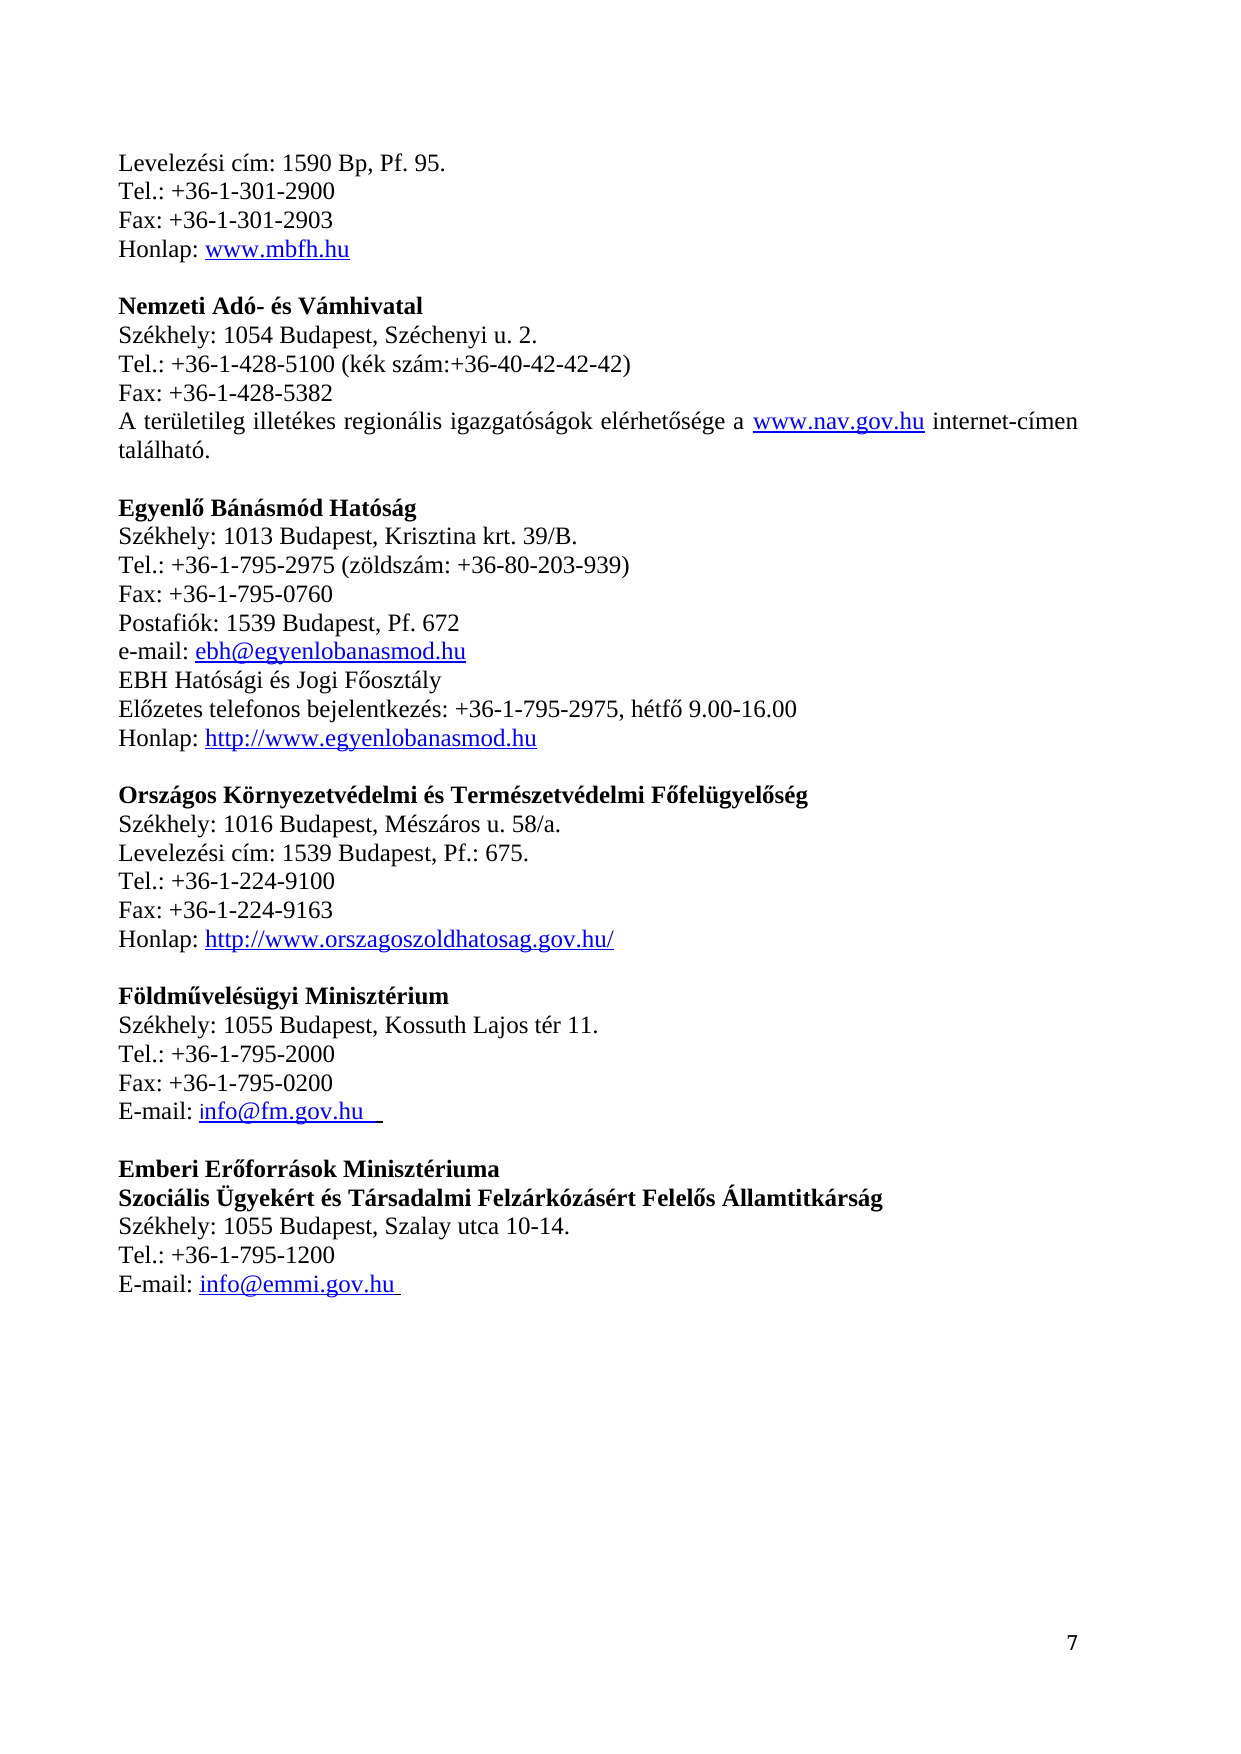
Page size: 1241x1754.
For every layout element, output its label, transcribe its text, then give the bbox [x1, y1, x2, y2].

text Honlap: http://www.orszagoszoldhatosag.gov.hu/ [118, 924, 1078, 953]
text A területileg illetékes regionális igazgatóságok elérhetősége a www.nav.gov.hu internet-címen található. [118, 406, 1078, 464]
text Tel.: +36-1-224-9100 [118, 866, 1078, 895]
text Székhely: 1055 Budapest, Szalay utca 10-14. [118, 1211, 1078, 1240]
text Szociális Ügyekért és Társadalmi Felzárkózásért Felelős Államtitkárság [118, 1183, 1078, 1211]
text EBH Hatósági és Jogi Főosztály [118, 665, 1078, 694]
text E-mail: info@emmi.gov.hu [118, 1269, 1078, 1298]
text Székhely: 1013 Budapest, Krisztina krt. 39/B. [118, 521, 1078, 550]
text Tel.: +36-1-795-1200 [118, 1240, 1078, 1269]
text Tel.: +36-1-795-2000 [118, 1039, 1078, 1068]
text E-mail: info@fm.gov.hu [118, 1096, 1078, 1125]
text Székhely: 1016 Budapest, Mészáros u. 58/a. [118, 809, 1078, 838]
text Fax: +36-1-795-0200 [118, 1068, 1078, 1096]
text Fax: +36-1-795-0760 [118, 579, 1078, 608]
text Emberi Erőforrások Minisztériuma [118, 1154, 1078, 1183]
text Fax: +36-1-224-9163 [118, 895, 1078, 924]
text Egyenlő Bánásmód Hatóság [118, 493, 1078, 521]
text Tel.: +36-1-301-2900 [118, 176, 1078, 205]
text Honlap: http://www.egyenlobanasmod.hu [118, 723, 1078, 751]
text Székhely: 1055 Budapest, Kossuth Lajos tér 11. [118, 1010, 1078, 1039]
text Földművelésügyi Minisztérium [118, 981, 1078, 1010]
text Postafiók: 1539 Budapest, Pf. 672 [118, 608, 1078, 636]
text Székhely: 1054 Budapest, Széchenyi u. 2. [118, 320, 1078, 349]
text Levelezési cím: 1539 Budapest, Pf.: 675. [118, 838, 1078, 866]
text Tel.: +36-1-428-5100 (kék szám:+36-40-42-42-42) [118, 349, 1078, 378]
text Honlap: www.mbfh.hu [118, 234, 1078, 263]
text Előzetes telefonos bejelentkezés: +36-1-795-2975, hétfő 9.00-16.00 [118, 694, 1078, 723]
text Levelezési cím: 1590 Bp, Pf. 95. [118, 148, 1078, 176]
text Országos Környezetvédelmi és Természetvédelmi Főfelügyelőség [118, 780, 1078, 809]
text Nemzeti Adó- és Vámhivatal [118, 291, 1078, 320]
text Tel.: +36-1-795-2975 (zöldszám: +36-80-203-939) [118, 550, 1078, 579]
text Fax: +36-1-428-5382 [118, 378, 1078, 406]
text e-mail: ebh@egyenlobanasmod.hu [118, 636, 1078, 665]
text Fax: +36-1-301-2903 [118, 205, 1078, 234]
